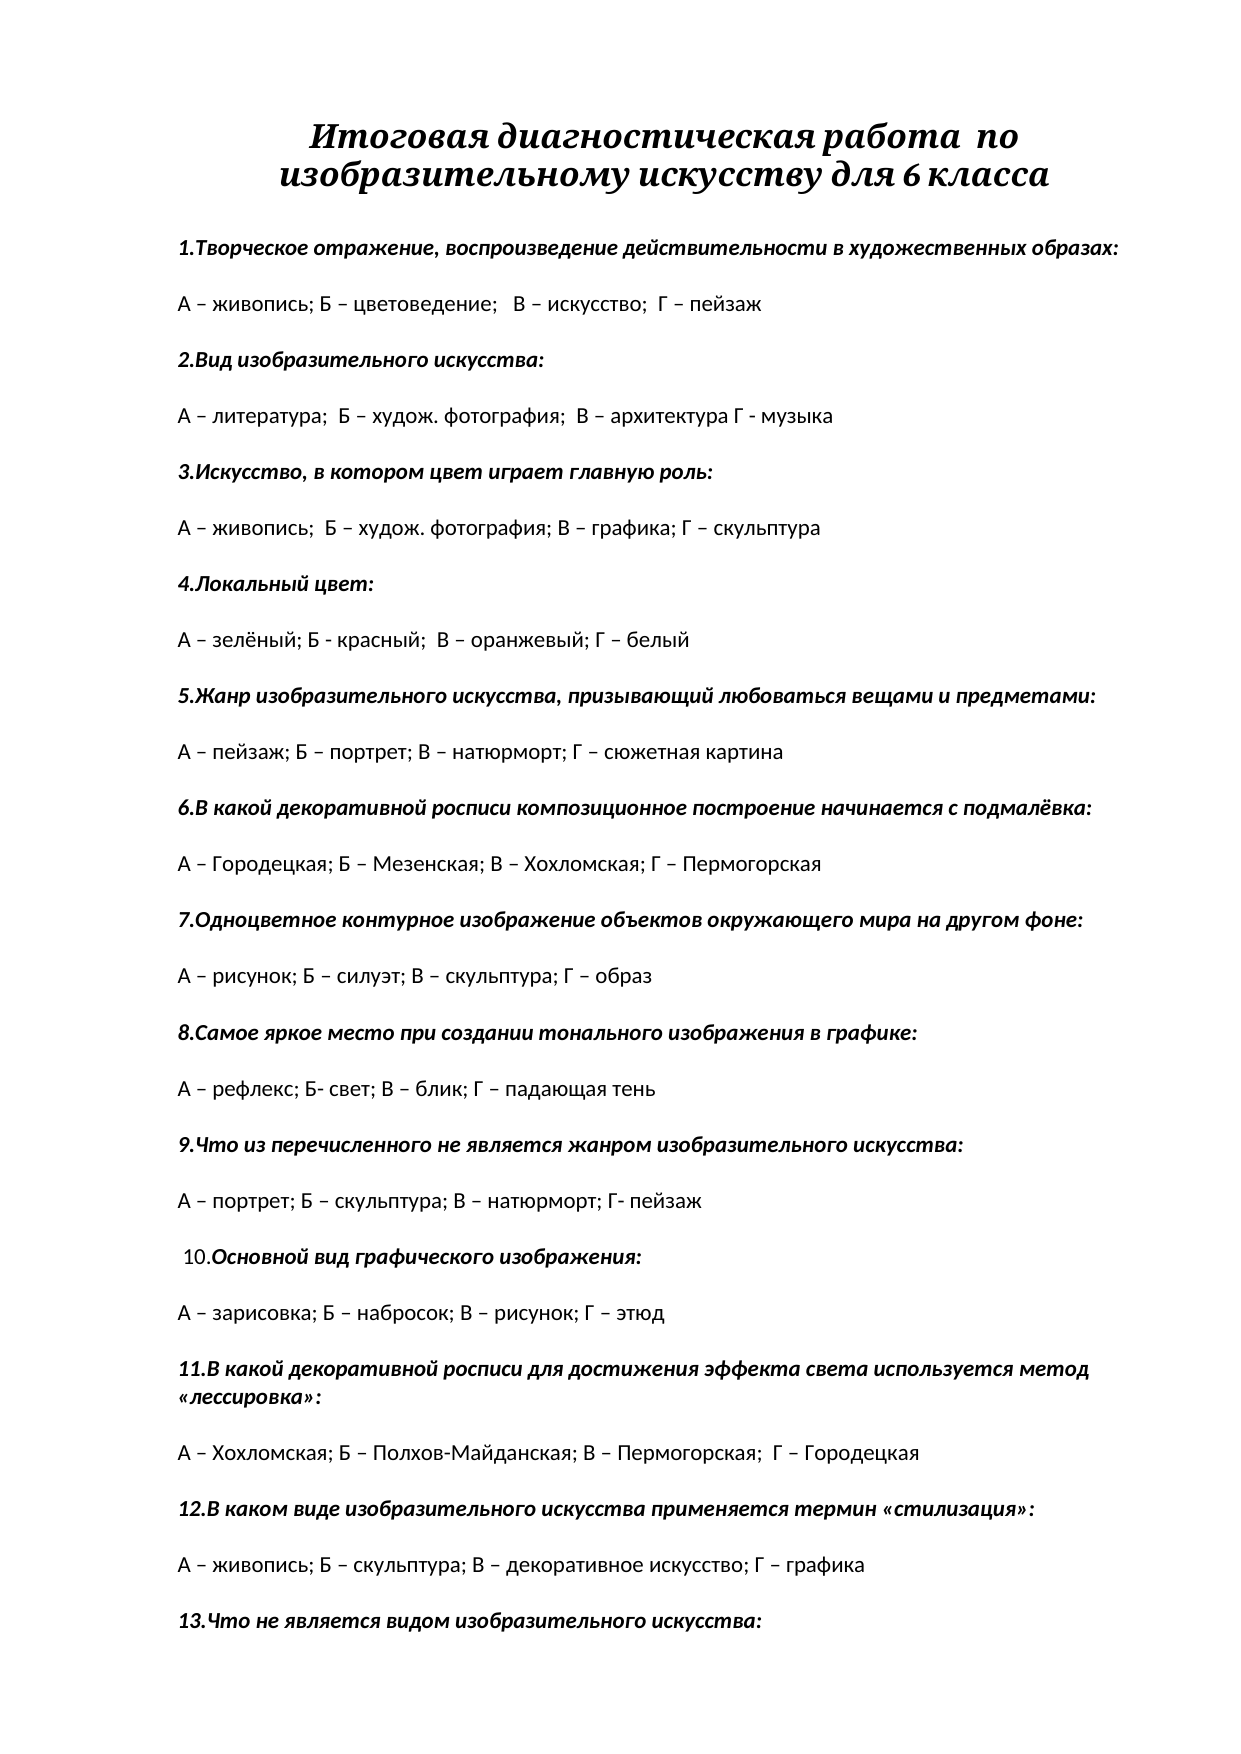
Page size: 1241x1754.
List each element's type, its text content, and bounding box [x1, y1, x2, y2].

text 1.Творческое отражение, воспроизведение действительности в художественных образах: [177, 233, 1152, 261]
text А – зелёный; Б - красный; В – оранжевый; Г – белый [177, 625, 1152, 653]
text 6.В какой декоративной росписи композиционное построение начинается с подмалёвка: [177, 793, 1152, 822]
text А – пейзаж; Б – портрет; В – натюрморт; Г – сюжетная картина [177, 737, 1152, 766]
text А – живопись; Б – скульптура; В – декоративное искусство; Г – графика [177, 1550, 1152, 1578]
text 8.Самое яркое место при создании тонального изображения в графике: [177, 1018, 1152, 1046]
text 13.Что не является видом изобразительного искусства: [177, 1606, 1152, 1634]
text А – зарисовка; Б – набросок; В – рисунок; Г – этюд [177, 1298, 1152, 1326]
text А – живопись; Б – худож. фотография; В – графика; Г – скульптура [177, 513, 1152, 541]
text 5.Жанр изобразительного искусства, призывающий любоваться вещами и предметами: [177, 681, 1152, 709]
text 4.Локальный цвет: [177, 569, 1152, 597]
text 11.В какой декоративной росписи для достижения эффекта света используется метод «лессировка»: [177, 1354, 1152, 1410]
text 3.Искусство, в котором цвет играет главную роль: [177, 457, 1152, 485]
text А – портрет; Б – скульптура; В – натюрморт; Г- пейзаж [177, 1186, 1152, 1214]
text А – живопись; Б – цветоведение; В – искусство; Г – пейзаж [177, 289, 1152, 317]
text А – Хохломская; Б – Полхов-Майданская; В – Пермогорская; Г – Городецкая [177, 1438, 1152, 1466]
text 2.Вид изобразительного искусства: [177, 345, 1152, 373]
text А – литература; Б – худож. фотография; В – архитектура Г - музыка [177, 401, 1152, 429]
text 10.Основной вид графического изображения: [177, 1242, 1152, 1270]
text А – рисунок; Б – силуэт; В – скульптура; Г – образ [177, 962, 1152, 990]
text А – рефлекс; Б- свет; В – блик; Г – падающая тень [177, 1074, 1152, 1102]
text А – Городецкая; Б – Мезенская; В – Хохломская; Г – Пермогорская [177, 849, 1152, 878]
text 12.В каком виде изобразительного искусства применяется термин «стилизация»: [177, 1494, 1152, 1522]
text Итоговая диагностическая работа по изобразительному искусству для 6 класса [177, 118, 1152, 195]
text 7.Одноцветное контурное изображение объектов окружающего мира на другом фоне: [177, 906, 1152, 934]
text 9.Что из перечисленного не является жанром изобразительного искусства: [177, 1130, 1152, 1158]
